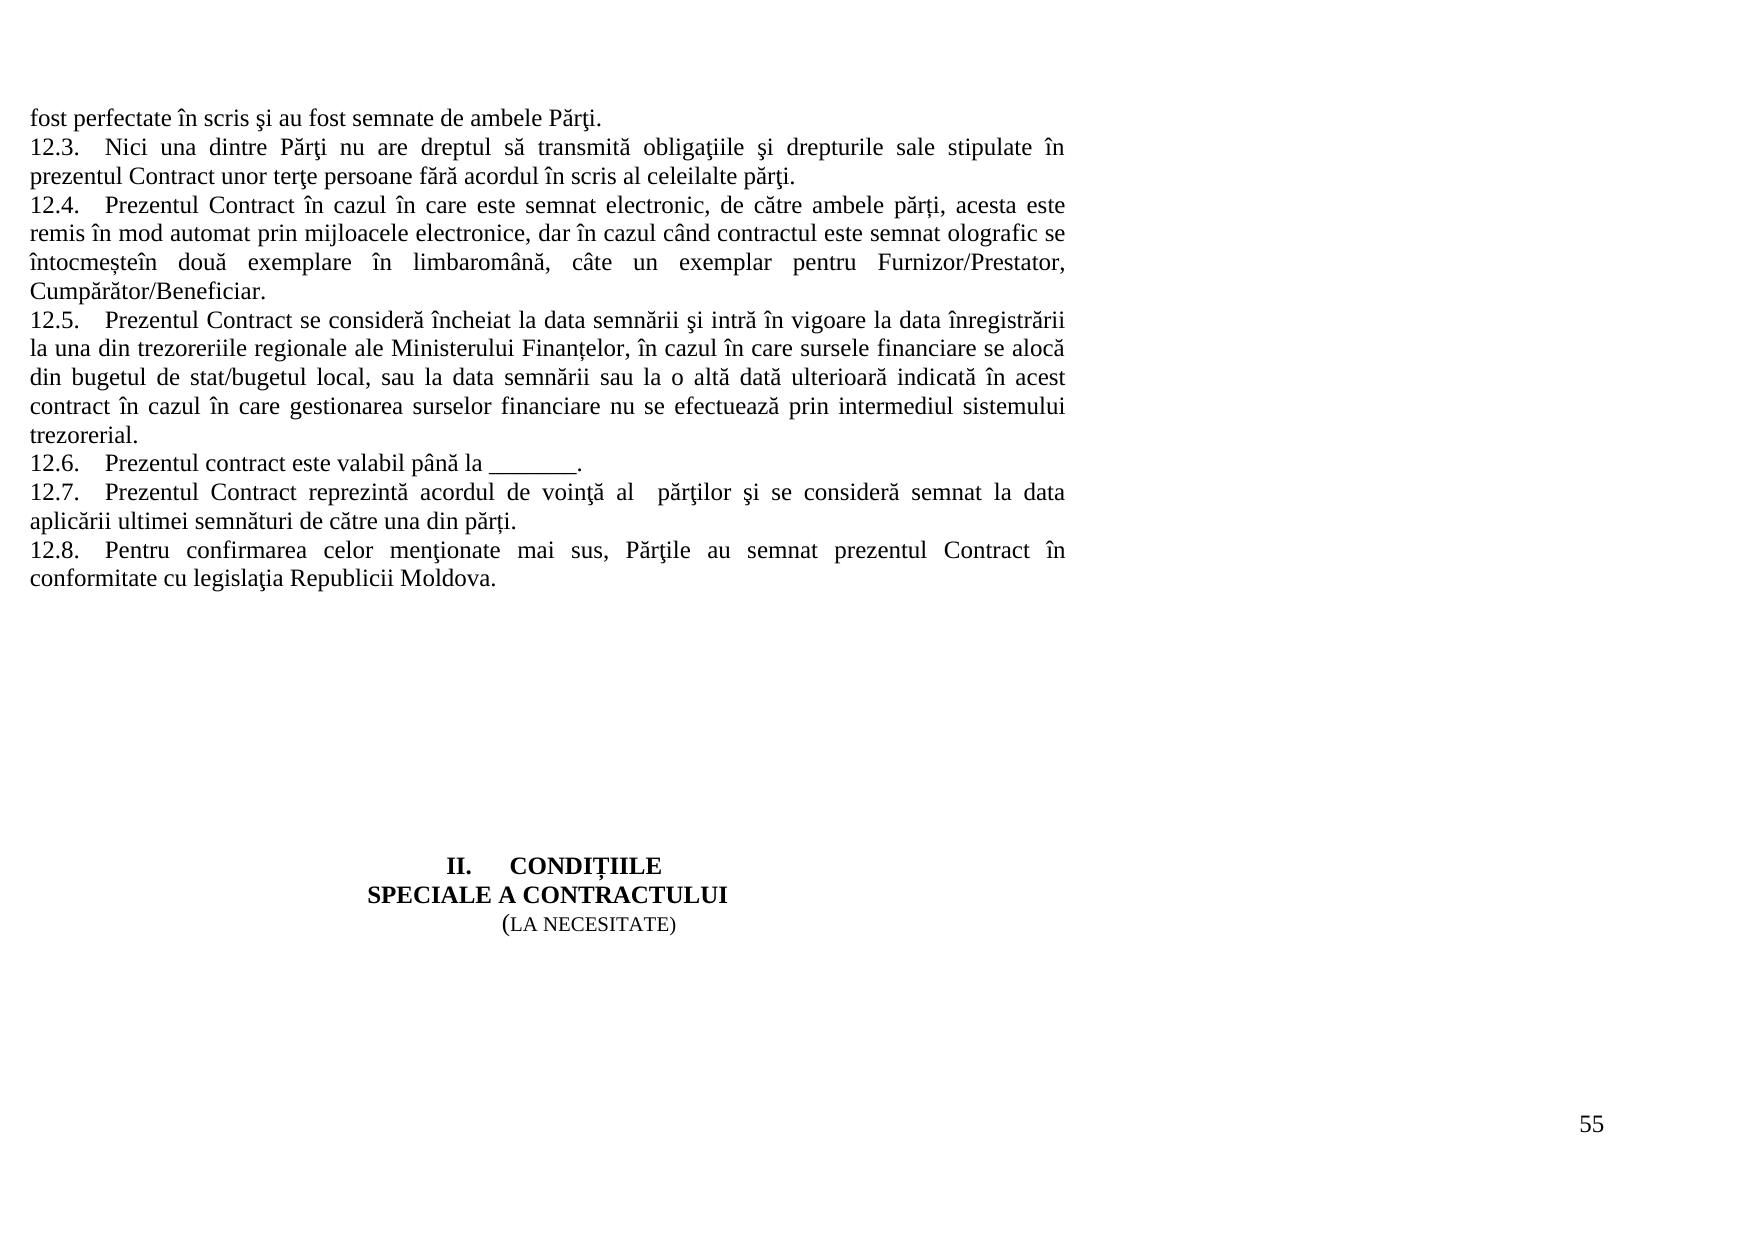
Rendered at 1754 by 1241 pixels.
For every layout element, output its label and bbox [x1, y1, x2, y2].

table_header [18, 104, 1078, 1081]
